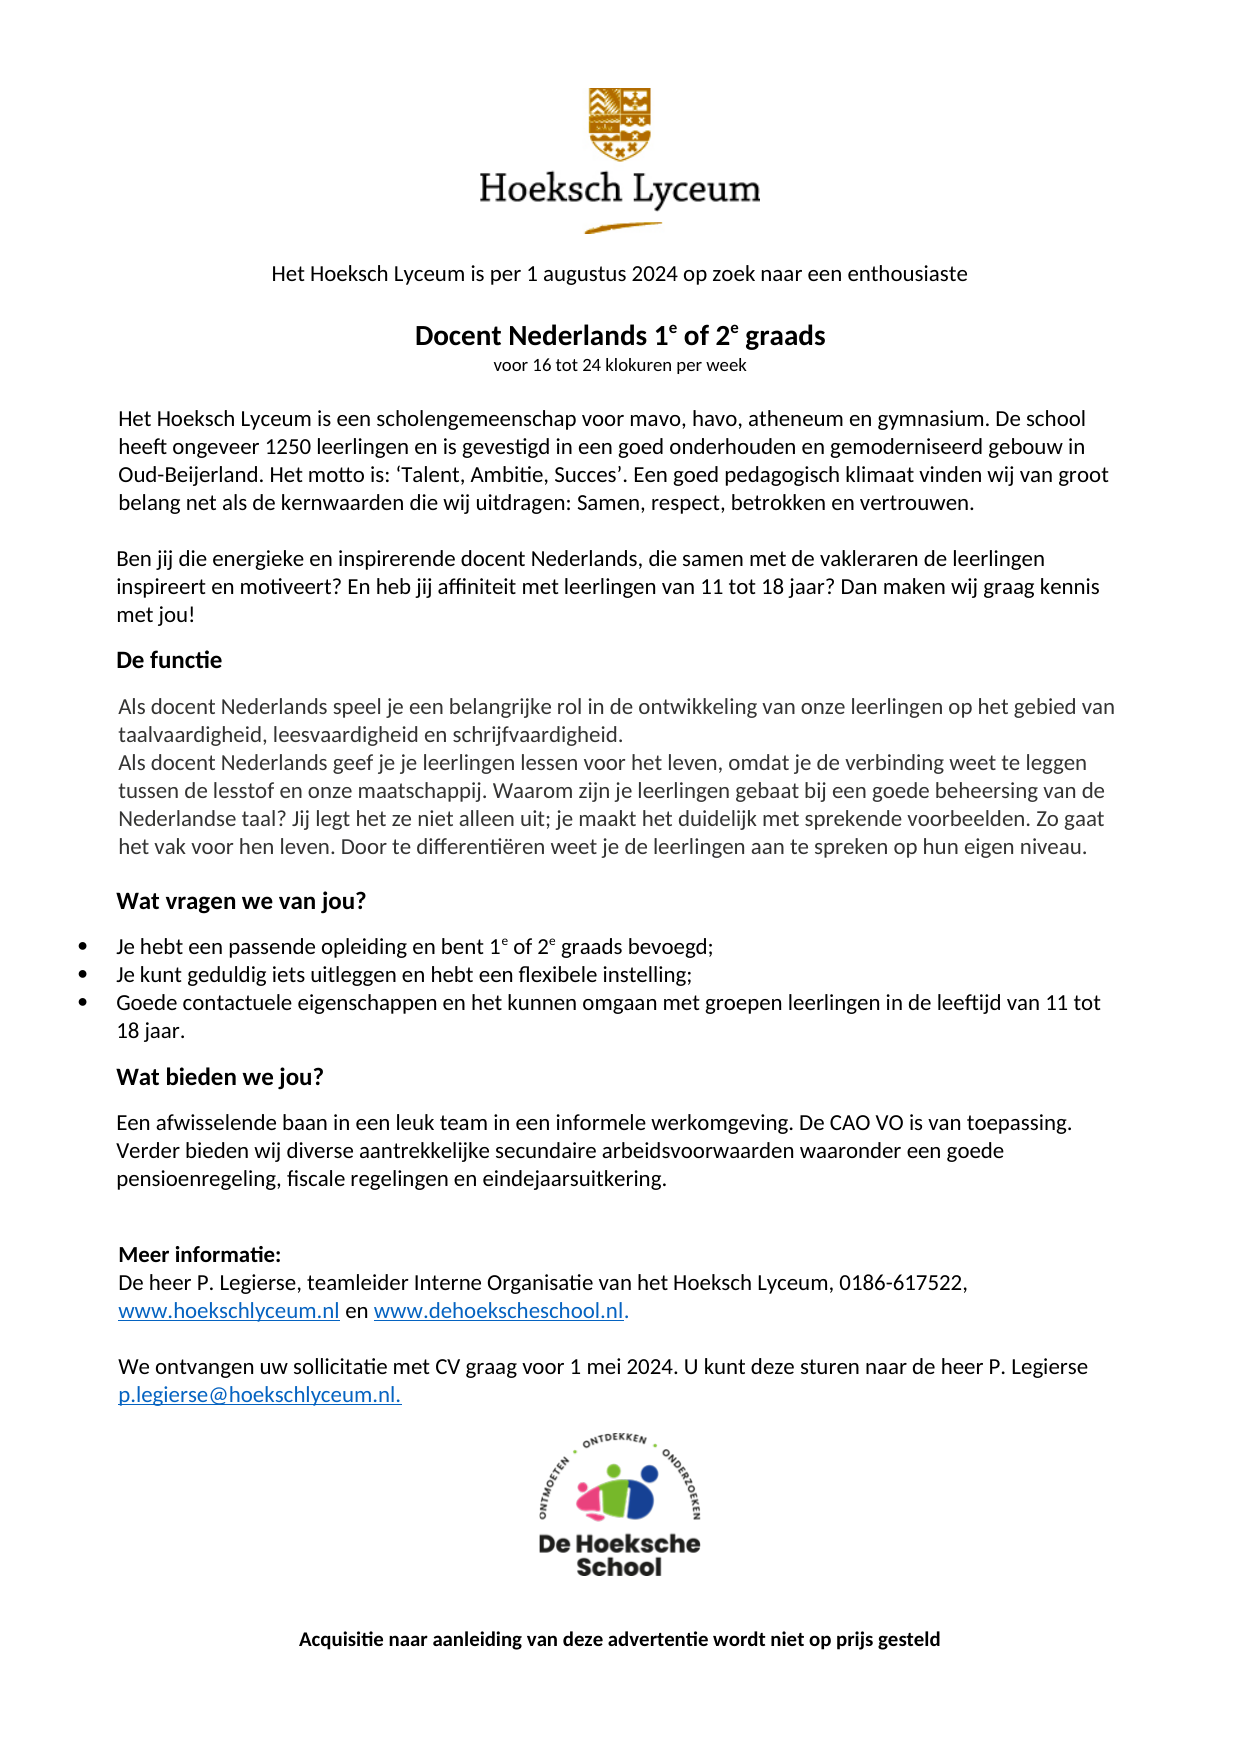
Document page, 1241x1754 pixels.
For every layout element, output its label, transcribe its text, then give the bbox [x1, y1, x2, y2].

text Ben jij die energieke en inspirerende docent Nederlands, die samen met de vakleraren de leerlingen inspireert en motiveert? En heb jij affiniteit met leerlingen van 11 tot 18 jaar? Dan maken wij graag kennis met jou! [116, 544, 1124, 628]
picture [480, 88, 760, 234]
list Je hebt een passende opleiding en bent 1e of 2e graads bevoegd; [78, 932, 1124, 961]
list Je kunt geduldig iets uitleggen en hebt een flexibele instelling; [78, 961, 1124, 988]
text De heer P. Legierse, teamleider Interne Organisatie van het Hoeksch Lyceum, 0186-617522, www.hoekschlyceum.nl en www.dehoekscheschool.nl. [118, 1268, 1122, 1324]
picture [539, 1433, 701, 1576]
text De functie [116, 644, 1124, 675]
text Een afwisselende baan in een leuk team in een informele werkomgeving. De CAO VO is van toepassing. Verder bieden wij diverse aantrekkelijke secundaire arbeidsvoorwaarden waaronder een goede pensioenregeling, fiscale regelingen en eindejaarsuitkering. [116, 1108, 1124, 1192]
text Wat bieden we jou? [116, 1061, 1124, 1092]
text voor 16 tot 24 klokuren per week [118, 353, 1122, 376]
text Als docent Nederlands speel je een belangrijke rol in de ontwikkeling van onze leerlingen op het gebied van taalvaardigheid, leesvaardigheid en schrijfvaardigheid. Als docent Nederlands geef je je leerlingen lessen voor het leven, omdat je de verbinding weet te leggen tussen de lesstof en onze maatschappij. Waarom zijn je leerlingen gebaat bij een goede beheersing van de Nederlandse taal? Jij legt het ze niet alleen uit; je maakt het duidelijk met sprekende voorbeelden. Zo gaat het vak voor hen leven. Door te differentiëren weet je de leerlingen aan te spreken op hun eigen niveau. [629, 692, 1122, 860]
text Meer informatie: [118, 1240, 1122, 1268]
text Wat vragen we van jou? [116, 885, 1124, 916]
text Acquisitie naar aanleiding van deze advertentie wordt niet op prijs gesteld [118, 1408, 1122, 1652]
text Het Hoeksch Lyceum is een scholengemeenschap voor mavo, havo, atheneum en gymnasium. De school heeft ongeveer 1250 leerlingen en is gevestigd in een goed onderhouden en gemoderniseerd gebouw in Oud-Beijerland. Het motto is: ‘Talent, Ambitie, Succes’. Een goed pedagogisch klimaat vinden wij van groot belang net als de kernwaarden die wij uitdragen: Samen, respect, betrokken en vertrouwen. [118, 404, 1122, 516]
text Het Hoeksch Lyceum is per 1 augustus 2024 op zoek naar een enthousiaste [118, 259, 1122, 317]
text We ontvangen uw sollicitatie met CV graag voor 1 mei 2024. U kunt deze sturen naar de heer P. Legierse p.legierse@hoekschlyceum.nl. [118, 1352, 1122, 1408]
text Docent Nederlands 1e of 2e graads [118, 317, 1122, 353]
list Goede contactuele eigenschappen en het kunnen omgaan met groepen leerlingen in de leeftijd van 11 tot 18 jaar. [78, 988, 1124, 1044]
